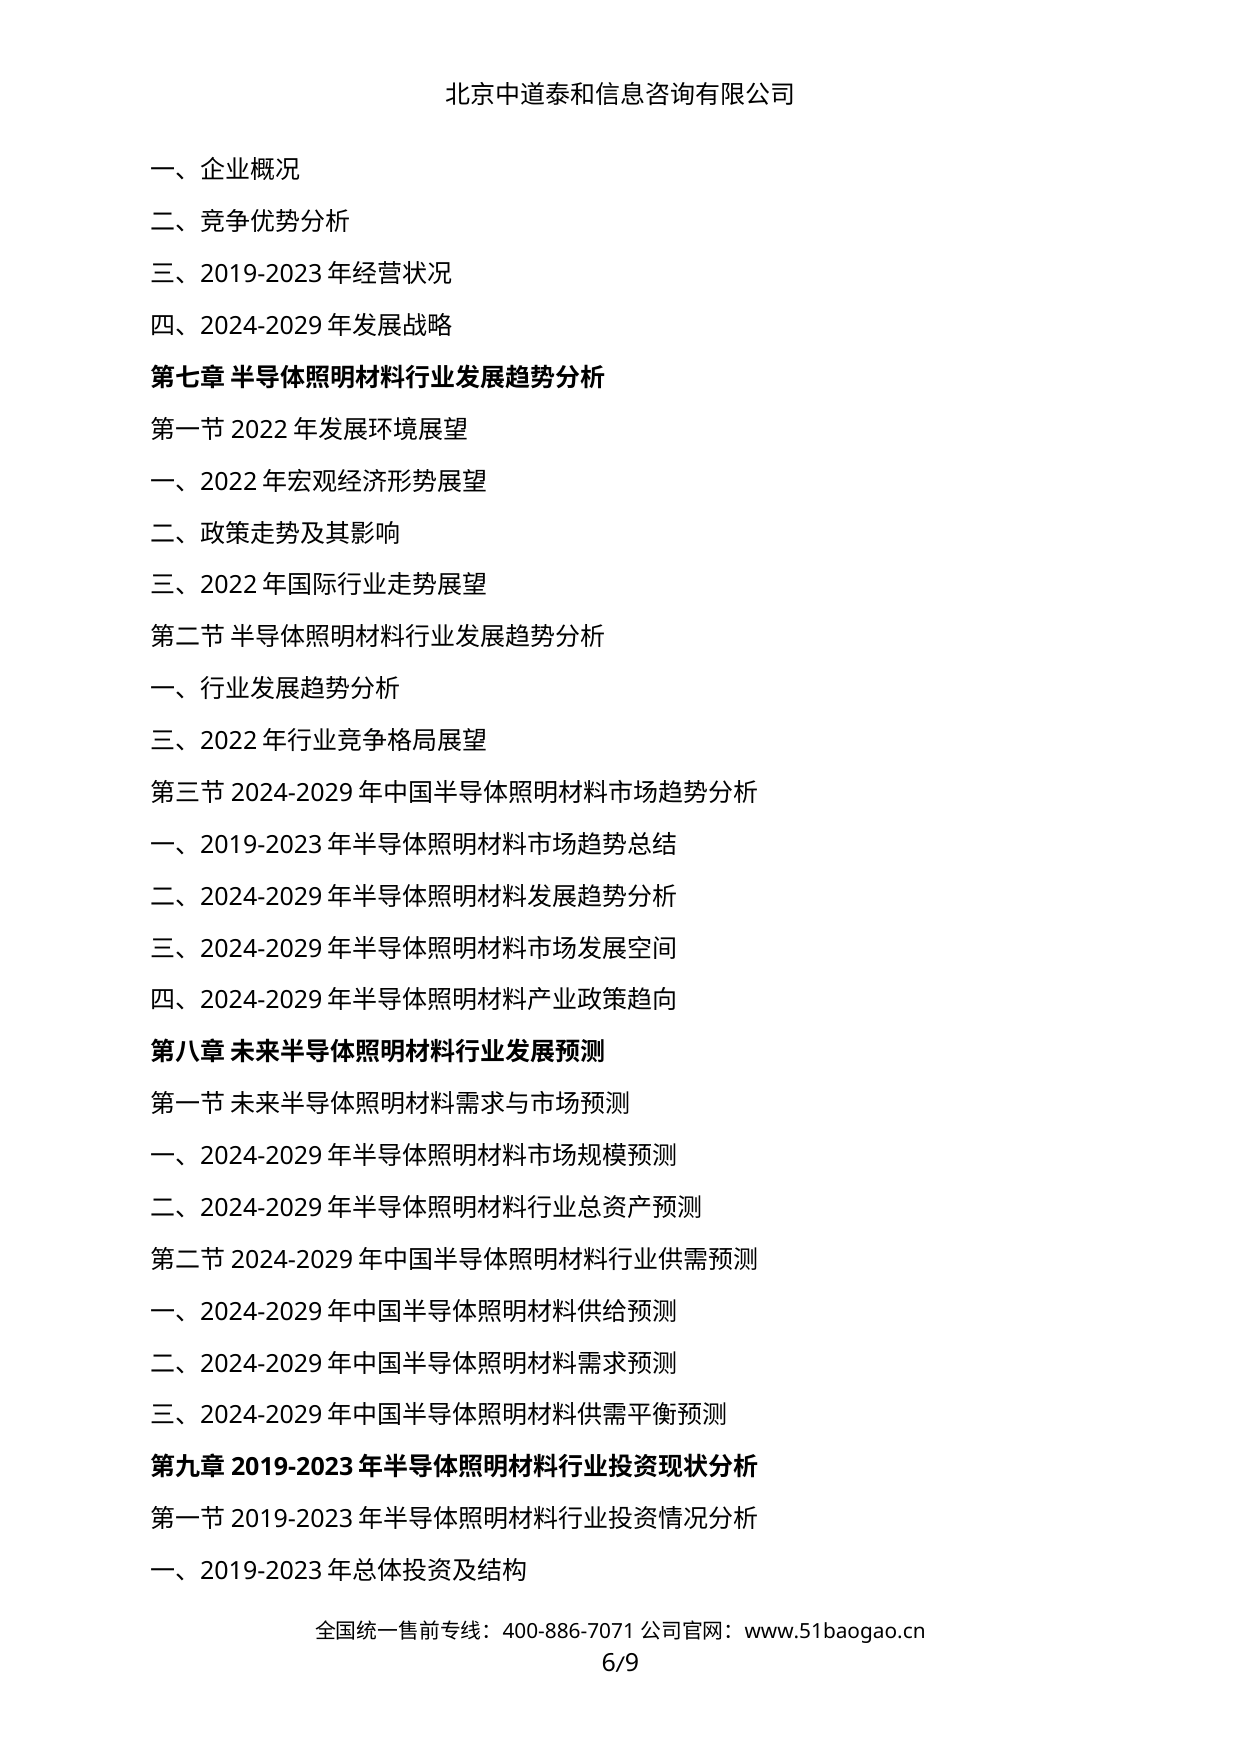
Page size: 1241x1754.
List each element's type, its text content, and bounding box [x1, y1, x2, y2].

text 一、企业概况 [150, 150, 1090, 186]
text 第三节 2024-2029年中国半导体照明材料市场趋势分析 [150, 772, 1090, 809]
text 二、2024-2029年半导体照明材料行业总资产预测 [150, 1187, 1090, 1224]
text 四、2024-2029年发展战略 [150, 306, 1090, 342]
text 第一节 2019-2023年半导体照明材料行业投资情况分析 [150, 1499, 1090, 1535]
text 二、2024-2029年中国半导体照明材料需求预测 [150, 1343, 1090, 1379]
text 第一节 未来半导体照明材料需求与市场预测 [150, 1084, 1090, 1120]
text 三、2024-2029年中国半导体照明材料供需平衡预测 [150, 1395, 1090, 1431]
text 第八章 未来半导体照明材料行业发展预测 [150, 1032, 1090, 1068]
text 一、2024-2029年中国半导体照明材料供给预测 [150, 1291, 1090, 1327]
text 三、2024-2029年半导体照明材料市场发展空间 [150, 928, 1090, 964]
text 一、2024-2029年半导体照明材料市场规模预测 [150, 1136, 1090, 1172]
text 一、行业发展趋势分析 [150, 669, 1090, 705]
text 第七章 半导体照明材料行业发展趋势分析 [150, 357, 1090, 394]
text 三、2022年国际行业走势展望 [150, 565, 1090, 601]
text 第二节 半导体照明材料行业发展趋势分析 [150, 617, 1090, 653]
text 第二节 2024-2029年中国半导体照明材料行业供需预测 [150, 1239, 1090, 1276]
text 第一节 2022年发展环境展望 [150, 409, 1090, 446]
text 一、2019-2023年总体投资及结构 [150, 1551, 1090, 1587]
text 第九章 2019-2023年半导体照明材料行业投资现状分析 [150, 1447, 1090, 1483]
text 二、政策走势及其影响 [150, 513, 1090, 549]
text 一、2022年宏观经济形势展望 [150, 461, 1090, 497]
text 三、2022年行业竞争格局展望 [150, 721, 1090, 757]
text 二、竞争优势分析 [150, 202, 1090, 238]
text 二、2024-2029年半导体照明材料发展趋势分析 [150, 876, 1090, 912]
text 三、2019-2023年经营状况 [150, 254, 1090, 290]
text 一、2019-2023年半导体照明材料市场趋势总结 [150, 824, 1090, 861]
text 四、2024-2029年半导体照明材料产业政策趋向 [150, 980, 1090, 1016]
